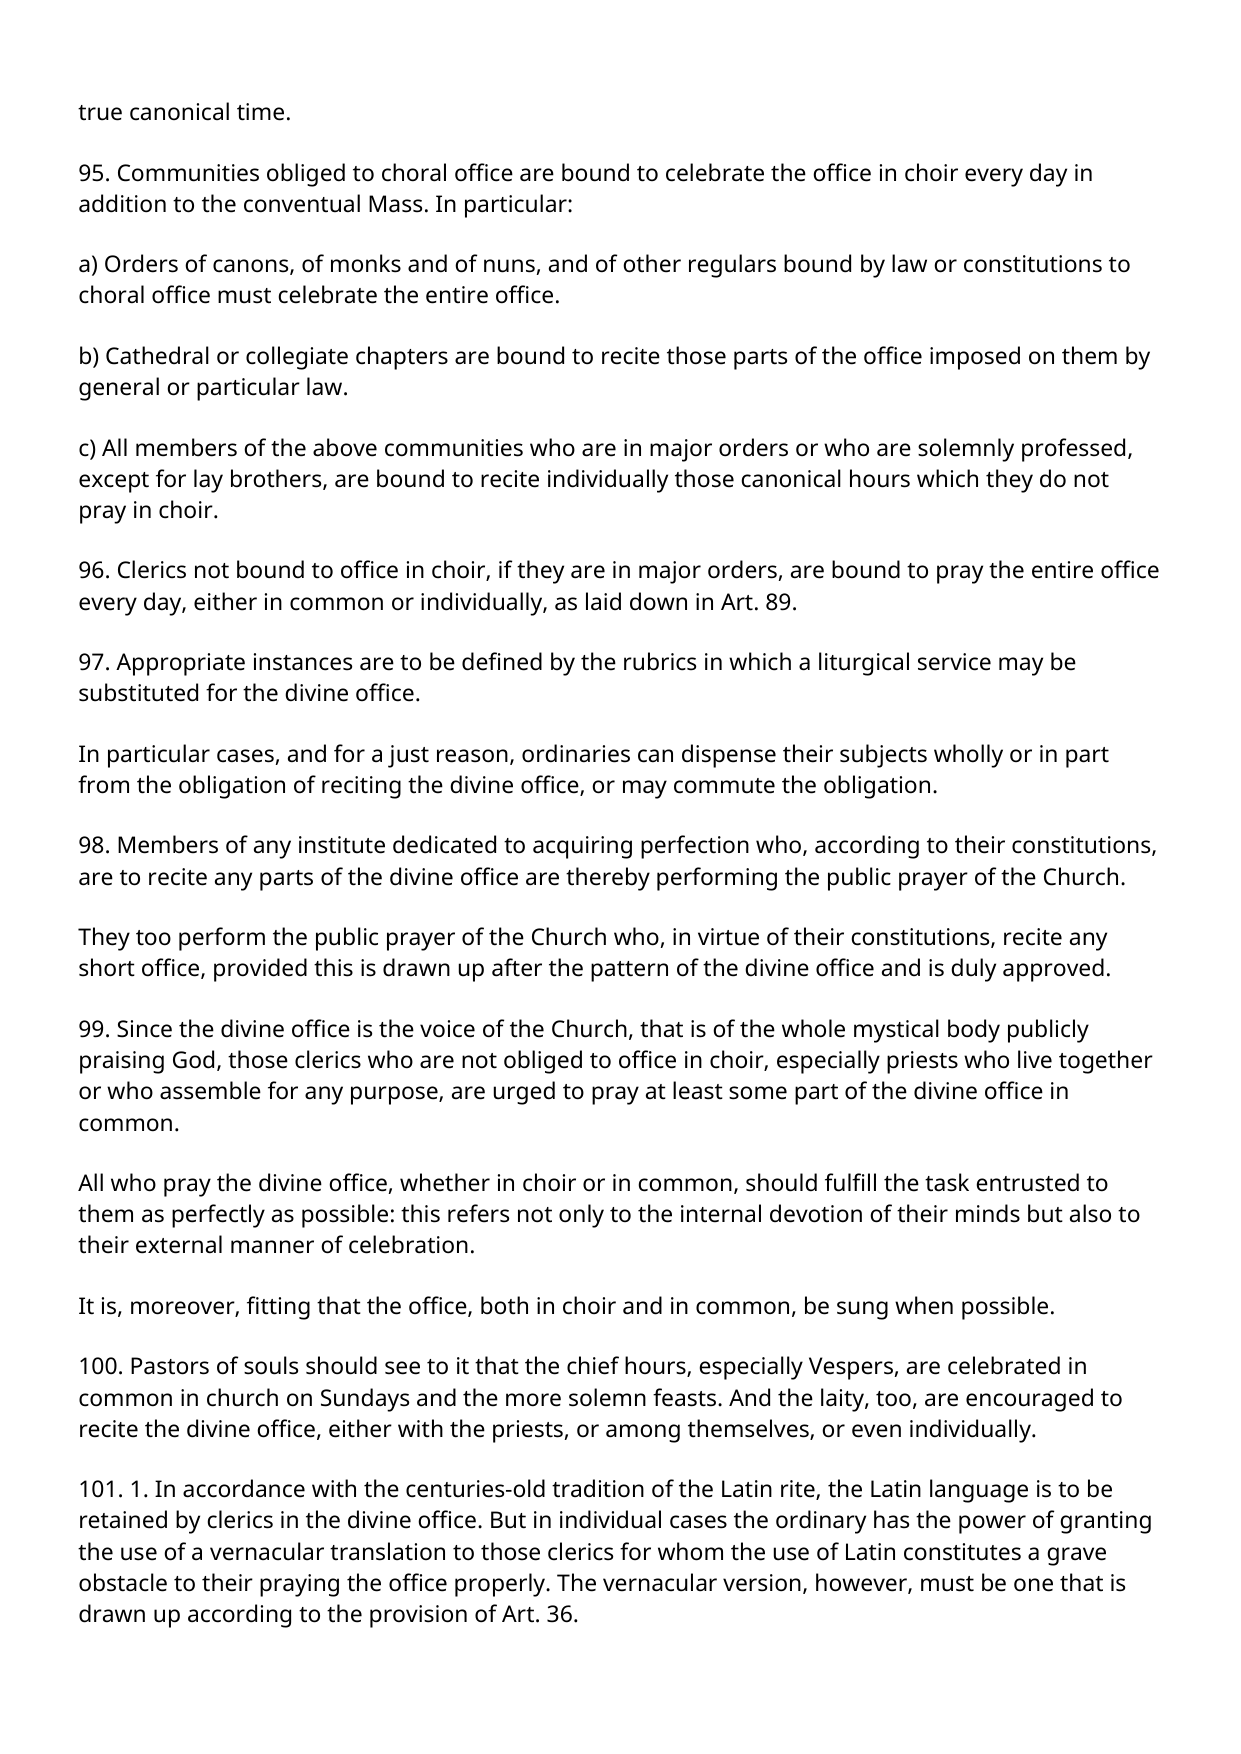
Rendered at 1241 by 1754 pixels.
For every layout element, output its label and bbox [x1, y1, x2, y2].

table_cell [59, 59, 1181, 1666]
